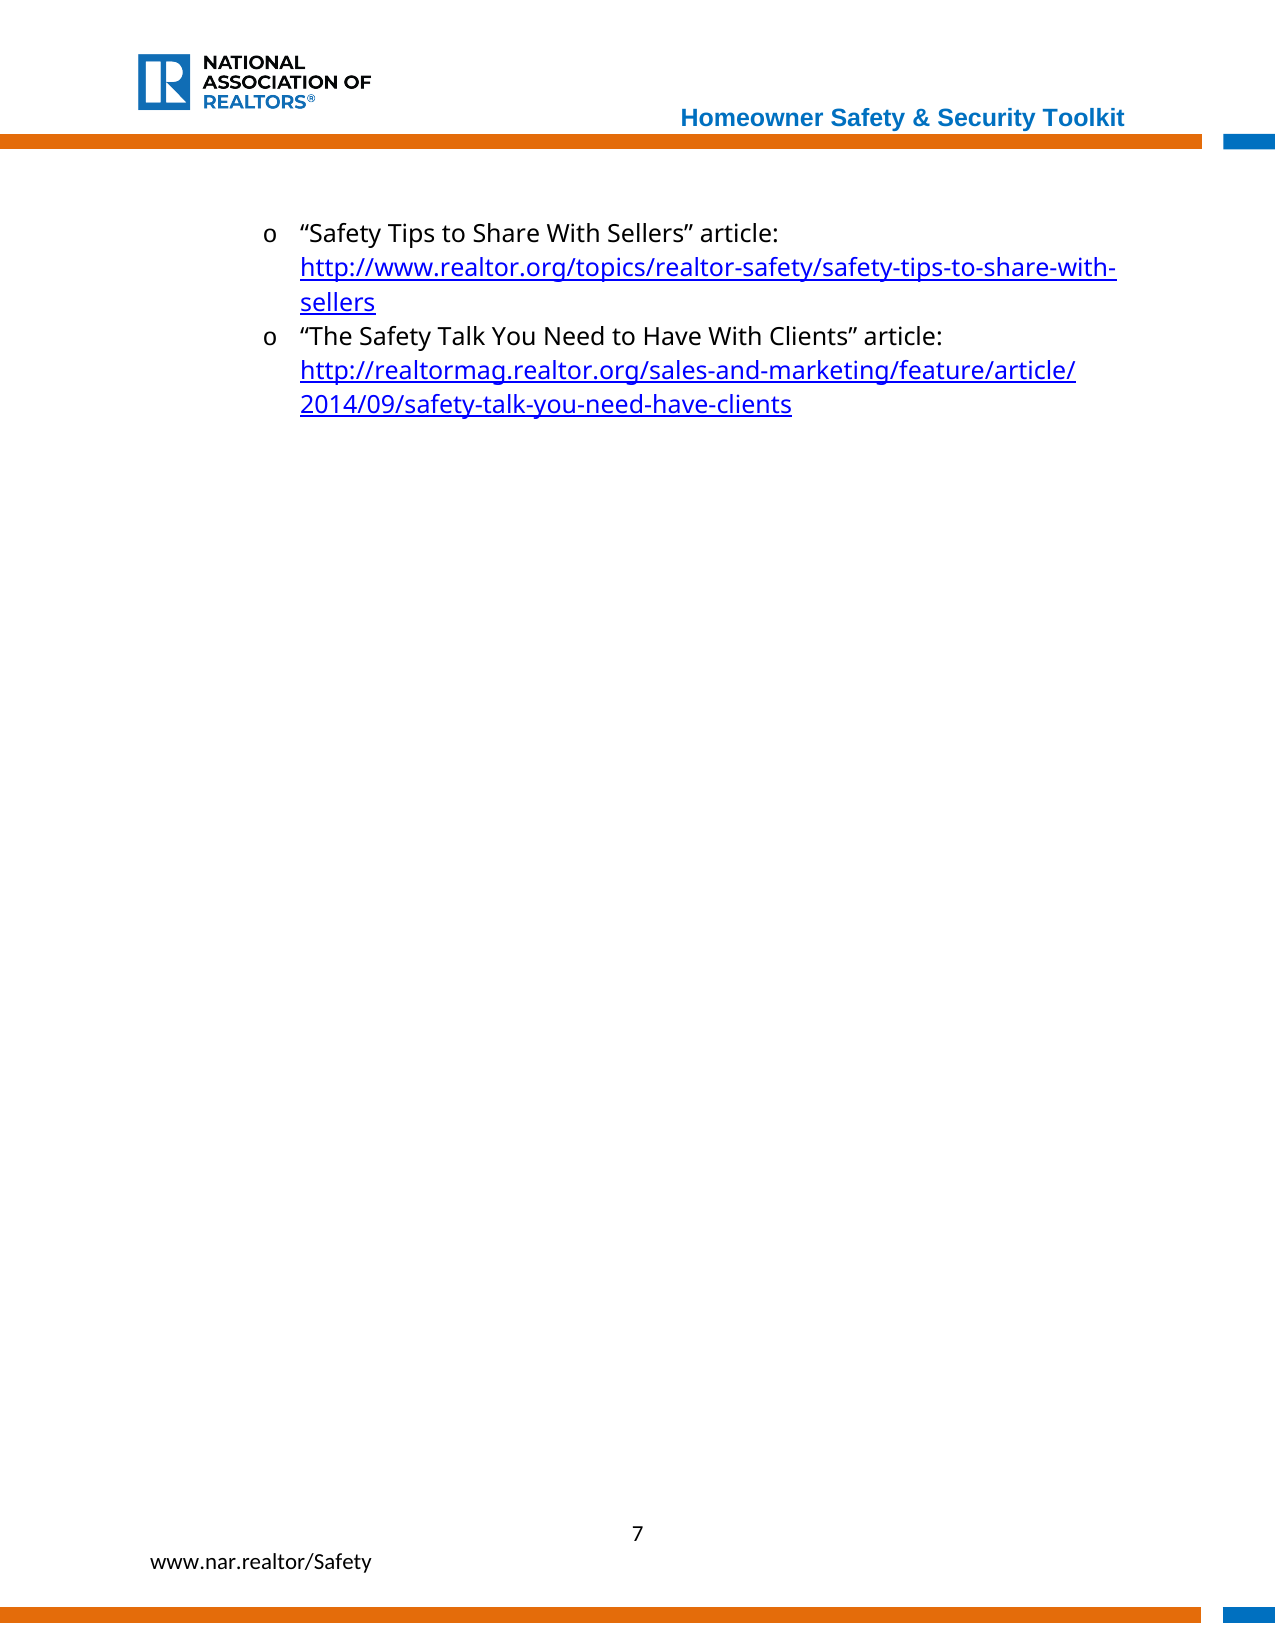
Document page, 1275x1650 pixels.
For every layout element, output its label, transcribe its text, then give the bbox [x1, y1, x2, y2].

list “The Safety Talk You Need to Have With Clients” article: http://realtormag.realtor.org/sales-and-marketing/feature/article/2014/09/safety-talk-you-need-have-clients [262, 318, 1125, 421]
list “Safety Tips to Share With Sellers” article: http://www.realtor.org/topics/realtor-safety/safety-tips-to-share-with-sellers [262, 216, 1125, 318]
picture [129, 45, 380, 119]
